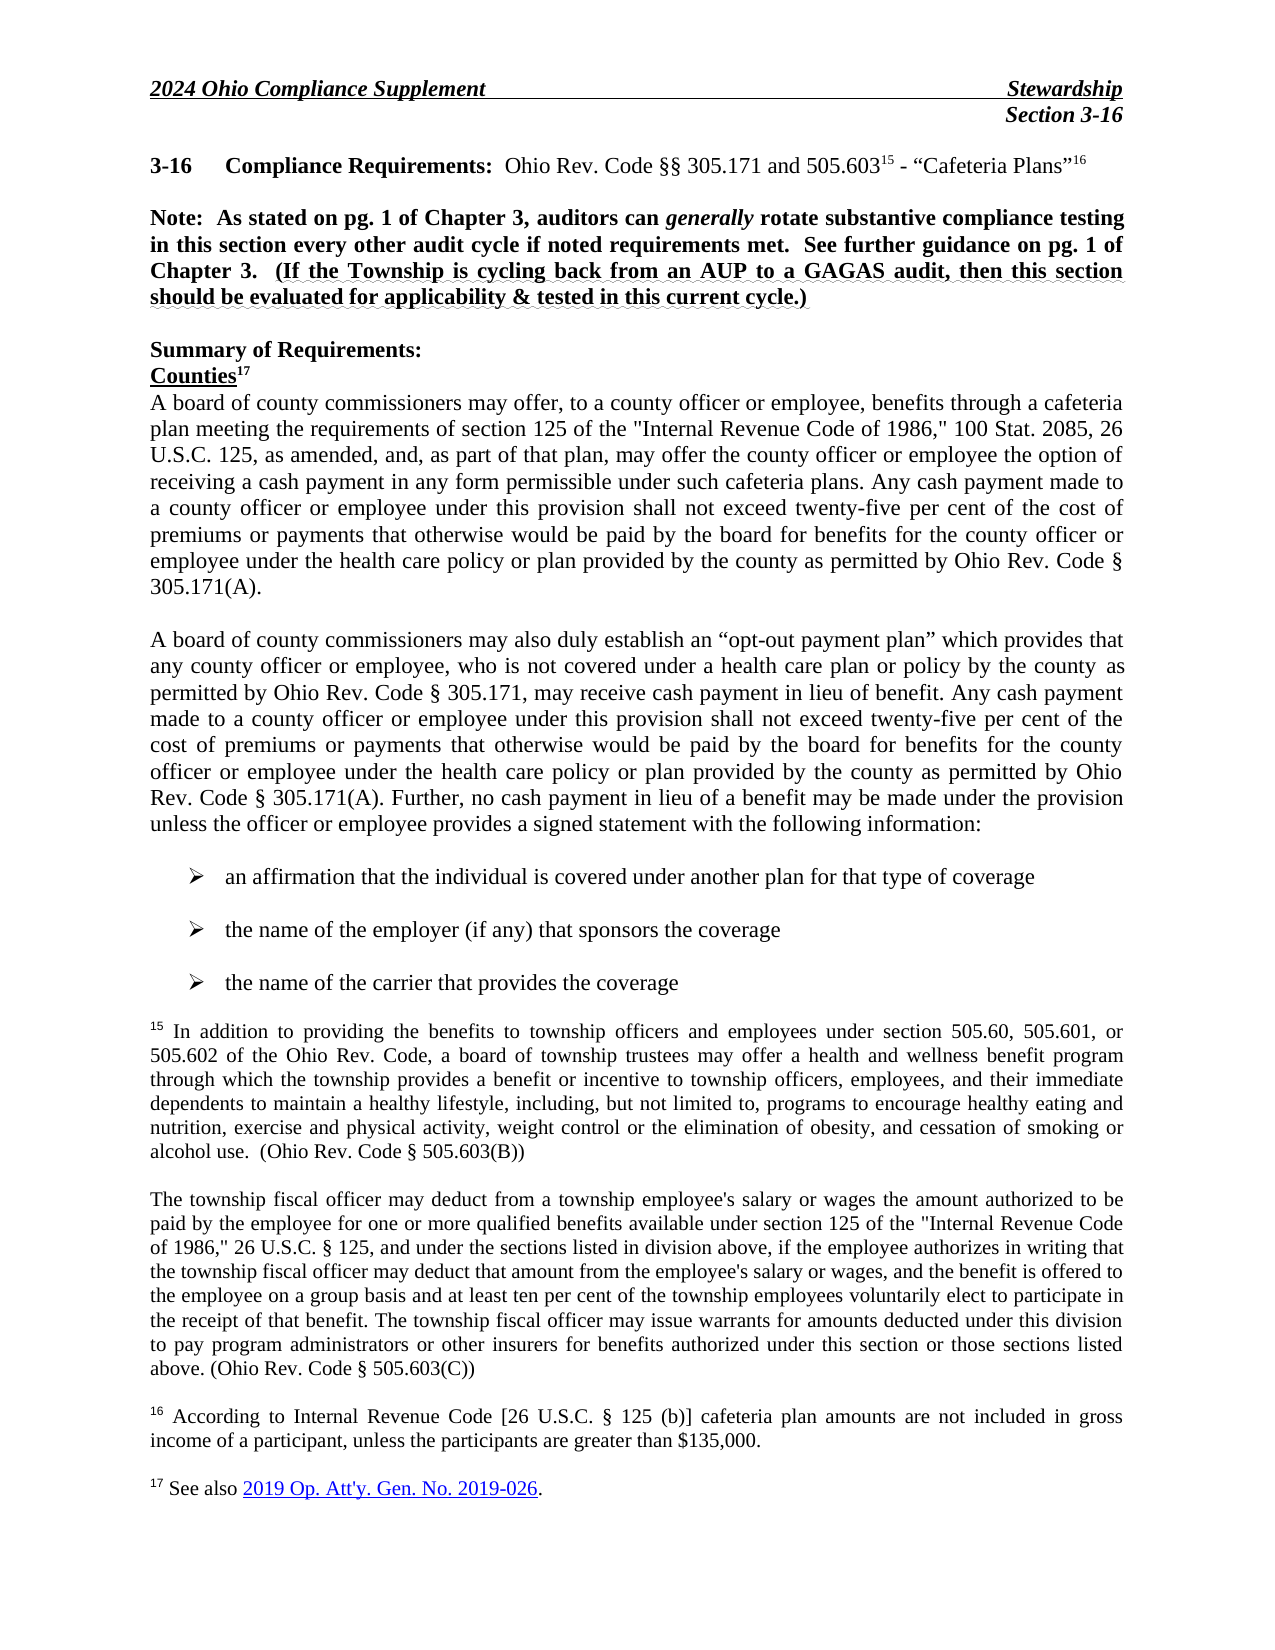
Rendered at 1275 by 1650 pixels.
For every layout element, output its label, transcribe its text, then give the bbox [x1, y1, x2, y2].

list an affirmation that the individual is covered under another plan for that type of coverage [187, 863, 1125, 889]
text Counties [150, 362, 1125, 389]
list the name of the carrier that provides the coverage [187, 969, 1125, 995]
text A board of county commissioners may offer, to a county officer or employee, benefits through a cafeteria plan meeting the requirements of section 125 of the "Internal Revenue Code of 1986," 100 Stat. 2085, 26 U.S.C. 125, as amended, and, as part of that plan, may offer the county officer or employee the option of receiving a cash payment in any form permissible under such cafeteria plans. Any cash payment made to a county officer or employee under this provision shall not exceed twenty-five per cent of the cost of premiums or payments that otherwise would be paid by the board for benefits for the county officer or employee under the health care policy or plan provided by the county as permitted by Ohio Rev. Code § 305.171(A). [150, 389, 1125, 600]
text A board of county commissioners may also duly establish an “opt-out payment plan” which provides that any county officer or employee, who is not covered under a health care plan or policy by the county as permitted by Ohio Rev. Code § 305.171, may receive cash payment in lieu of benefit. Any cash payment made to a county officer or employee under this provision shall not exceed twenty-five per cent of the cost of premiums or payments that otherwise would be paid by the board for benefits for the county officer or employee under the health care policy or plan provided by the county as permitted by Ohio Rev. Code § 305.171(A). Further, no cash payment in lieu of a benefit may be made under the provision unless the officer or employee provides a signed statement with the following information: [150, 626, 1125, 837]
subtitle 3-16 Compliance Requirements: Ohio Rev. Code §§ 305.171 and 505.603 - “Cafeteria Plans” [150, 152, 1125, 178]
text Summary of Requirements: [150, 336, 1125, 362]
text Note: As stated on pg. 1 of Chapter 3, auditors can generally rotate substantive compliance testing in this section every other audit cycle if noted requirements met. See further guidance on pg. 1 of Chapter 3. (If the Township is cycling back from an AUP to a GAGAS audit, then this section should be evaluated for applicability & tested in this current cycle.) [150, 204, 1125, 310]
list the name of the employer (if any) that sponsors the coverage [187, 916, 1125, 942]
